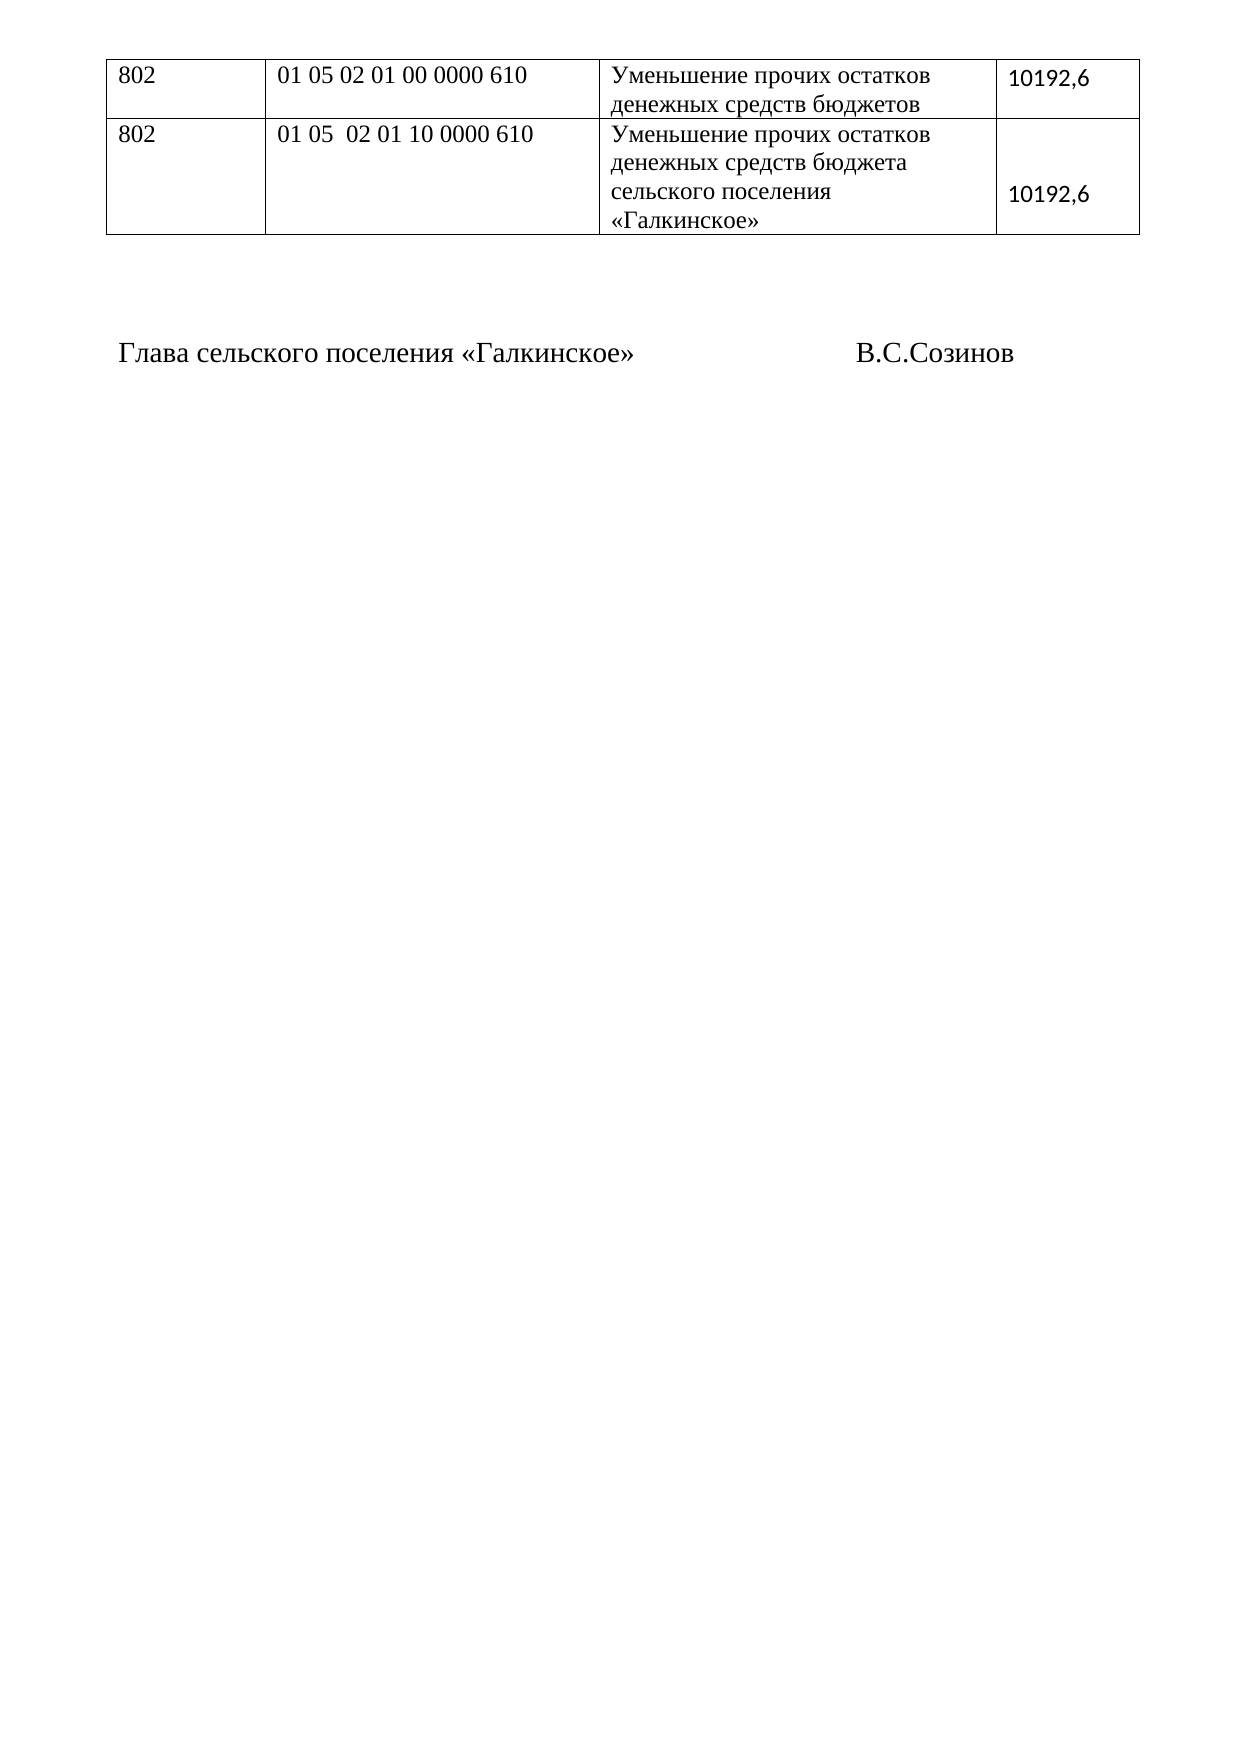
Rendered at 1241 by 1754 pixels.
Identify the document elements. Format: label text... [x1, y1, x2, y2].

table_cell 10192,6 [997, 119, 1139, 234]
table_cell 01 05 02 01 00 0000 610 [266, 60, 599, 118]
table_cell Уменьшение прочих остатков денежных средств бюджета сельского поселения «Галкинское» [600, 119, 996, 234]
table_cell 802 [107, 60, 265, 118]
text Глава сельского поселения «Галкинское» В.С.Созинов [118, 335, 1152, 369]
table_cell 802 [107, 119, 265, 234]
table_cell 01 05 02 01 10 0000 610 [266, 119, 599, 234]
table_cell 10192,6 [997, 60, 1139, 118]
table_cell Уменьшение прочих остатков денежных средств бюджетов [600, 60, 996, 118]
